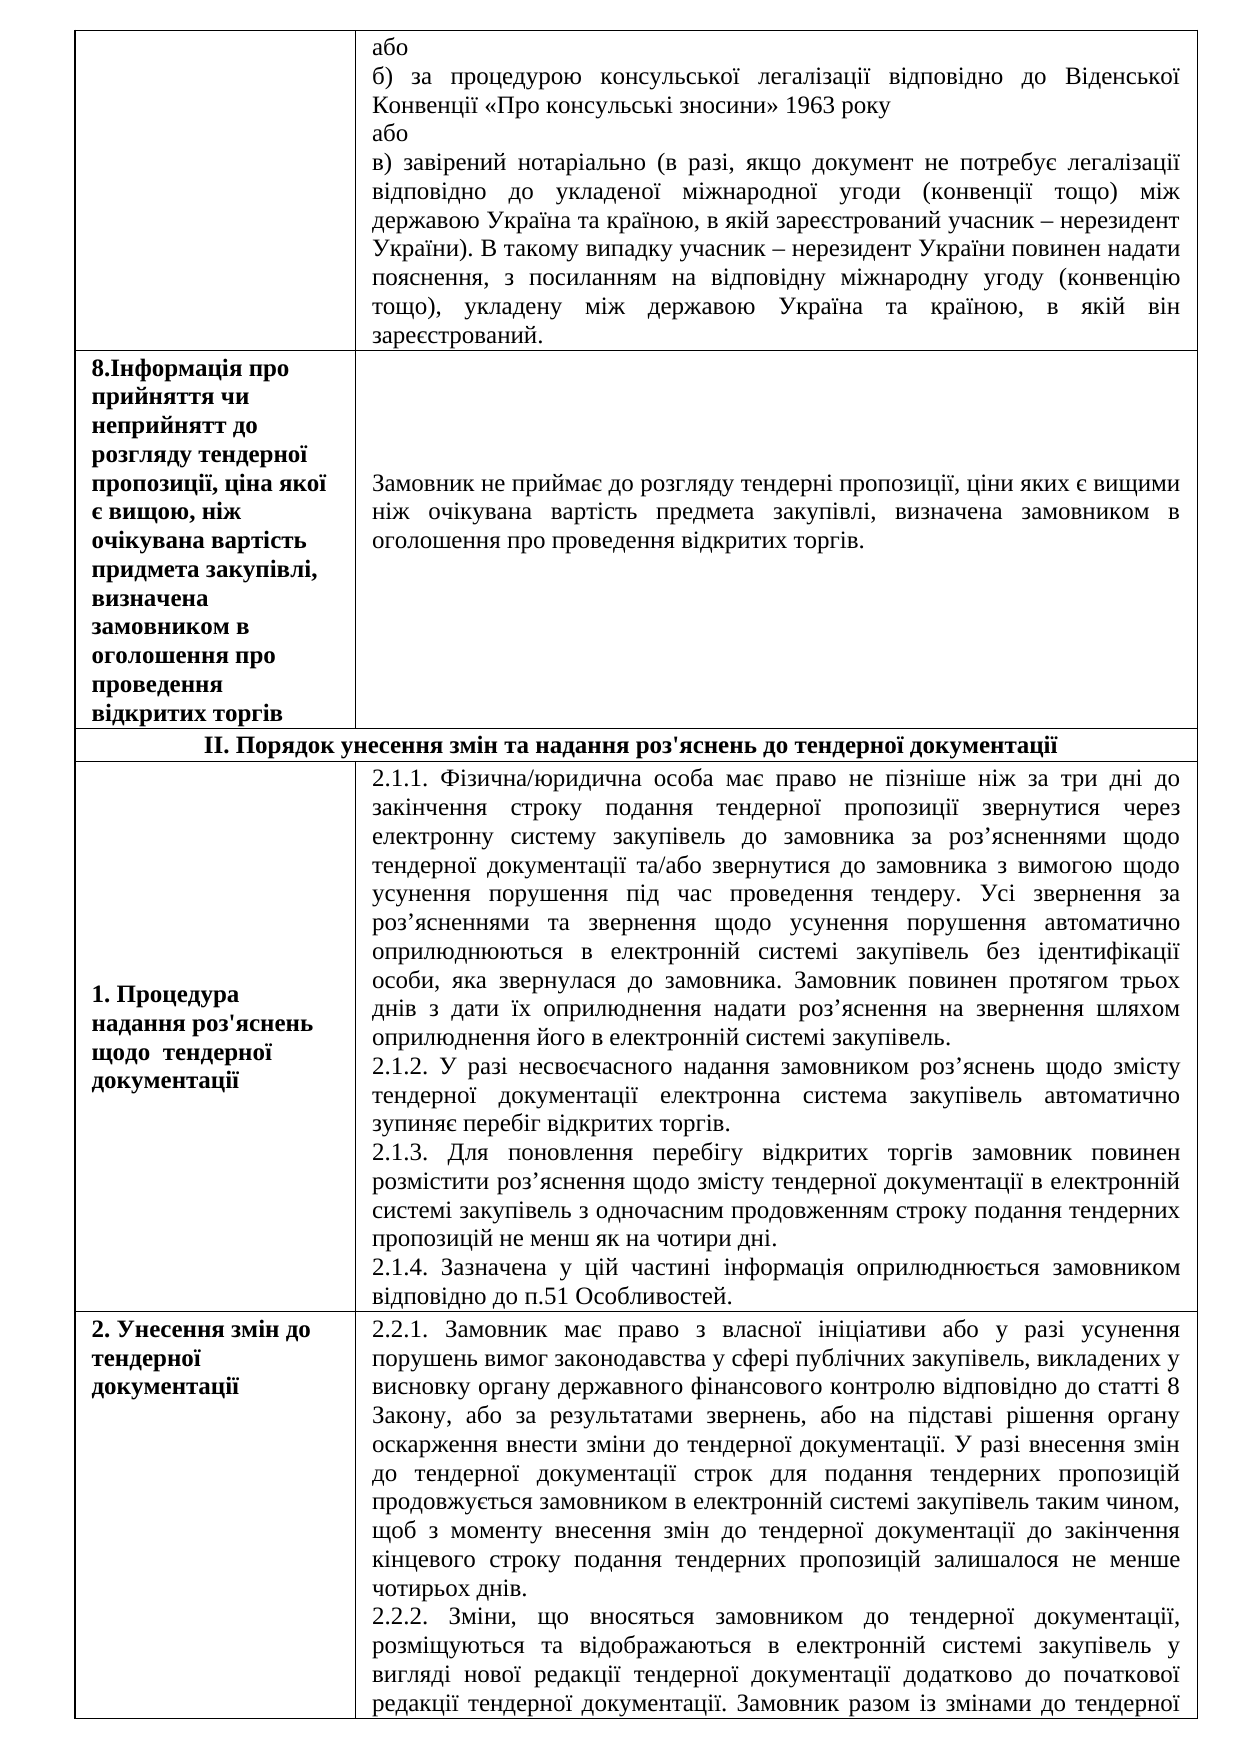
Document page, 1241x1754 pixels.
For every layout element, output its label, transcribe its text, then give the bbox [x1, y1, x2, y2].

table_cell 8.Інформація про прийняття чи неприйнятт до розгляду тендерної пропозиції, ціна якої є вищою, ніж очікувана вартість придмета закупівлі, визначена замовником в оголошення про проведення відкритих торгів [76, 351, 355, 728]
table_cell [76, 1312, 355, 1718]
table_cell II. Порядок унесення змін та надання роз'яснень до тендерної документації [76, 729, 1197, 761]
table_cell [356, 1312, 1197, 1718]
table_cell 2.1.1. Фізична/юридична особа має право не пізніше ніж за три дні до закінчення строку подання тендерної пропозиції звернутися через електронну систему закупівель до замовника за роз’ясненнями щодо тендерної документації та/або звернутися до замовника з вимогою щодо усунення порушення під час проведення тендеру. Усі звернення за роз’ясненнями та звернення щодо усунення порушення автоматично оприлюднюються в електронній системі закупівель без ідентифікації особи, яка звернулася до замовника. Замовник повинен протягом трьох днів з дати їх оприлюднення надати роз’яснення на звернення шляхом оприлюднення його в електронній системі закупівель. 2.1.2. У разі несвоєчасного надання замовником роз’яснень щодо змісту тендерної документації електронна система закупівель автоматично зупиняє перебіг відкритих торгів. 2.1.3. Для поновлення перебігу відкритих торгів замовник повинен розмістити роз’яснення щодо змісту тендерної документації в електронній системі закупівель з одночасним продовженням строку подання тендерних пропозицій не менш як на чотири дні. 2.1.4. Зазначена у цій частині інформація оприлюднюється замовником відповідно до п.51 Особливостей. [356, 762, 1197, 1311]
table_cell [356, 31, 1197, 350]
table_cell Замовник не приймає до розгляду тендерні пропозиції, ціни яких є вищими ніж очікувана вартість предмета закупівлі, визначена замовником в оголошення про проведення відкритих торгів. [356, 351, 1197, 728]
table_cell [76, 31, 355, 350]
table_cell 1. Процедура надання роз'яснень щодо тендерної документації [76, 762, 355, 1311]
